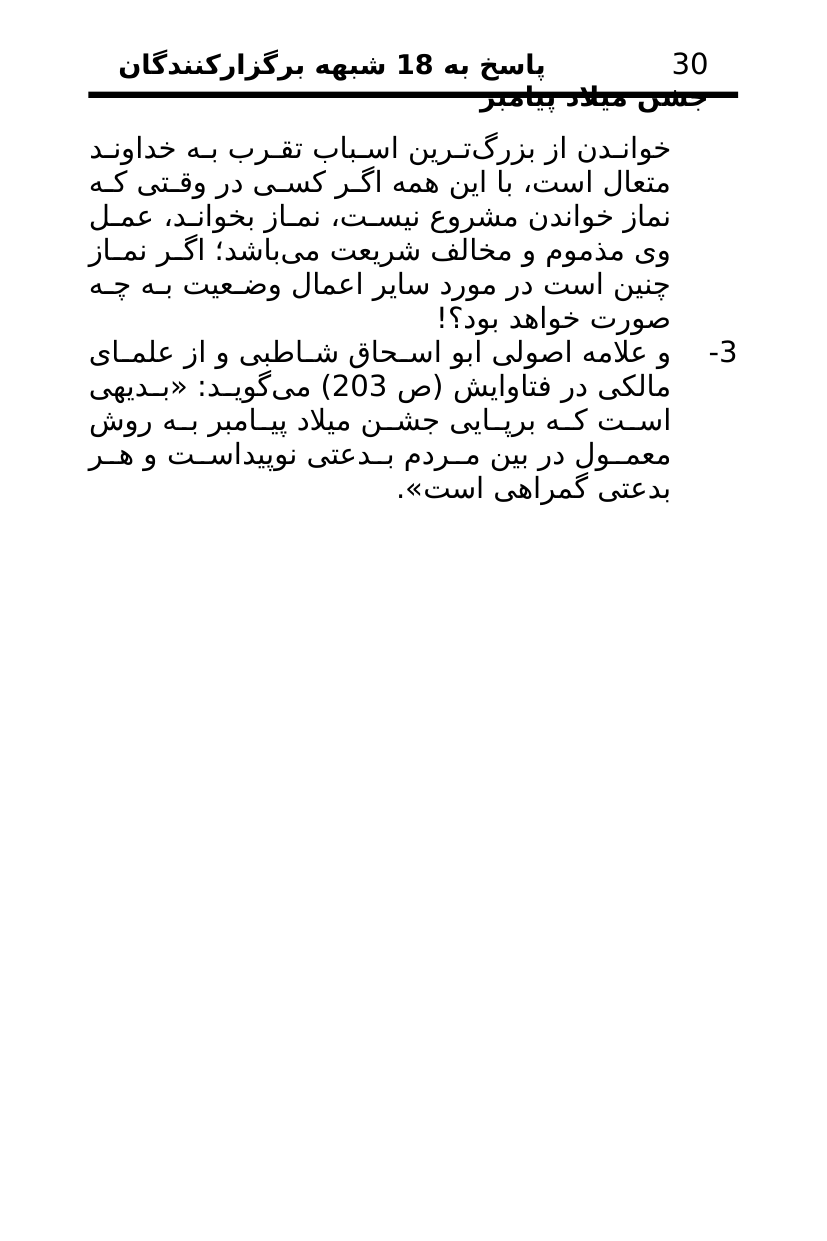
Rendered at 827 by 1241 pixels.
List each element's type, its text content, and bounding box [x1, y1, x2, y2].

list و علامه اصولی ابو اسحاق شاطبی و از علمای مالکی در فتاوایش (ص 203) می‌گوید: «بدیهی است که برپایی جشن میلاد پیامبر به روش معمول در بین مردم بدعتی نوپیداست و هر بدعتی گمراهی است». [89, 335, 708, 505]
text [89, 132, 671, 335]
